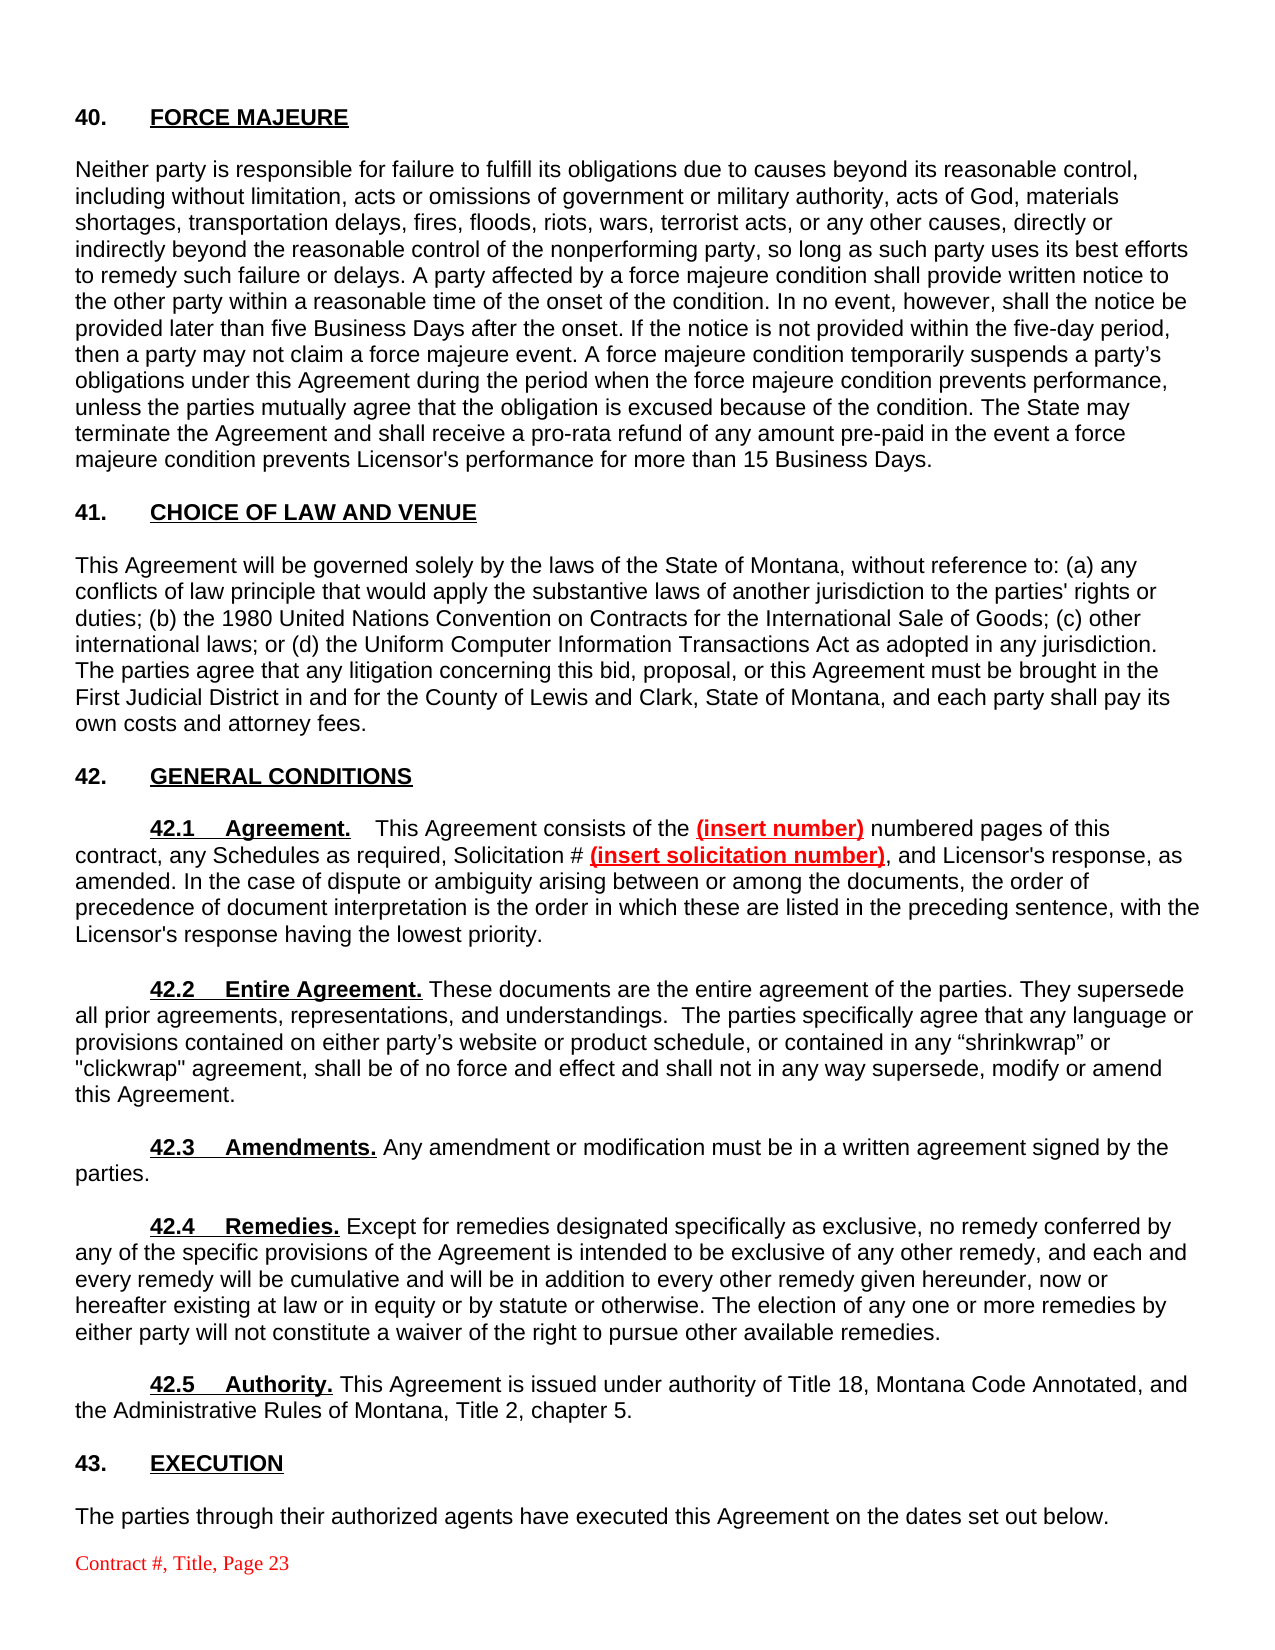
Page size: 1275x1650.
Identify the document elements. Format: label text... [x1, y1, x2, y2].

text 42. GENERAL CONDITIONS [75, 763, 1200, 789]
list 42.3 Amendments. Any amendment or modification must be in a written agreement signed by the parties. [75, 1134, 1200, 1187]
list 41. choice of law and venue [75, 499, 1200, 525]
list 42.2 Entire Agreement. These documents are the entire agreement of the parties. They supersede all prior agreements, representations, and understandings. The parties specifically agree that any language or provisions contained on either party’s website or product schedule, or contained in any “shrinkwrap” or "clickwrap" agreement, shall be of no force and effect and shall not in any way supersede, modify or amend this Agreement. [75, 976, 1200, 1108]
list 42.5 Authority. This Agreement is issued under authority of Title 18, Montana Code Annotated, and the Administrative Rules of Montana, Title 2, chapter 5. [75, 1371, 1200, 1424]
list 42.1 Agreement. This Agreement consists of the (insert number) numbered pages of this contract, any Schedules as required, Solicitation # (insert solicitation number), and Licensor's response, as amended. In the case of dispute or ambiguity arising between or among the documents, the order of precedence of document interpretation is the order in which these are listed in the preceding sentence, with the Licensor's response having the lowest priority. [75, 815, 1200, 947]
list 40. Force Majeure [75, 104, 1200, 130]
text Neither party is responsible for failure to fulfill its obligations due to causes beyond its reasonable control, including without limitation, acts or omissions of government or military authority, acts of God, materials shortages, transportation delays, fires, floods, riots, wars, terrorist acts, or any other causes, directly or indirectly beyond the reasonable control of the nonperforming party, so long as such party uses its best efforts to remedy such failure or delays. A party affected by a force majeure condition shall provide written notice to the other party within a reasonable time of the onset of the condition. In no event, however, shall the notice be provided later than five Business Days after the onset. If the notice is not provided within the five-day period, then a party may not claim a force majeure event. A force majeure condition temporarily suspends a party’s obligations under this Agreement during the period when the force majeure condition prevents performance, unless the parties mutually agree that the obligation is excused because of the condition. The State may terminate the Agreement and shall receive a pro-rata refund of any amount pre-paid in the event a force majeure condition prevents Licensor's performance for more than 15 Business Days. [75, 156, 1200, 473]
list 42.4 Remedies. Except for remedies designated specifically as exclusive, no remedy conferred by any of the specific provisions of the Agreement is intended to be exclusive of any other remedy, and each and every remedy will be cumulative and will be in addition to every other remedy given hereunder, now or hereafter existing at law or in equity or by statute or otherwise. The election of any one or more remedies by either party will not constitute a waiver of the right to pursue other available remedies. [75, 1213, 1200, 1345]
text The parties through their authorized agents have executed this Agreement on the dates set out below. [75, 1503, 1200, 1529]
text This Agreement will be governed solely by the laws of the State of Montana, without reference to: (a) any conflicts of law principle that would apply the substantive laws of another jurisdiction to the parties' rights or duties; (b) the 1980 United Nations Convention on Contracts for the International Sale of Goods; (c) other international laws; or (d) the Uniform Computer Information Transactions Act as adopted in any jurisdiction. The parties agree that any litigation concerning this bid, proposal, or this Agreement must be brought in the First Judicial District in and for the County of Lewis and Clark, State of Montana, and each party shall pay its own costs and attorney fees. [75, 552, 1200, 736]
text 43. EXECUTION [75, 1450, 1200, 1477]
